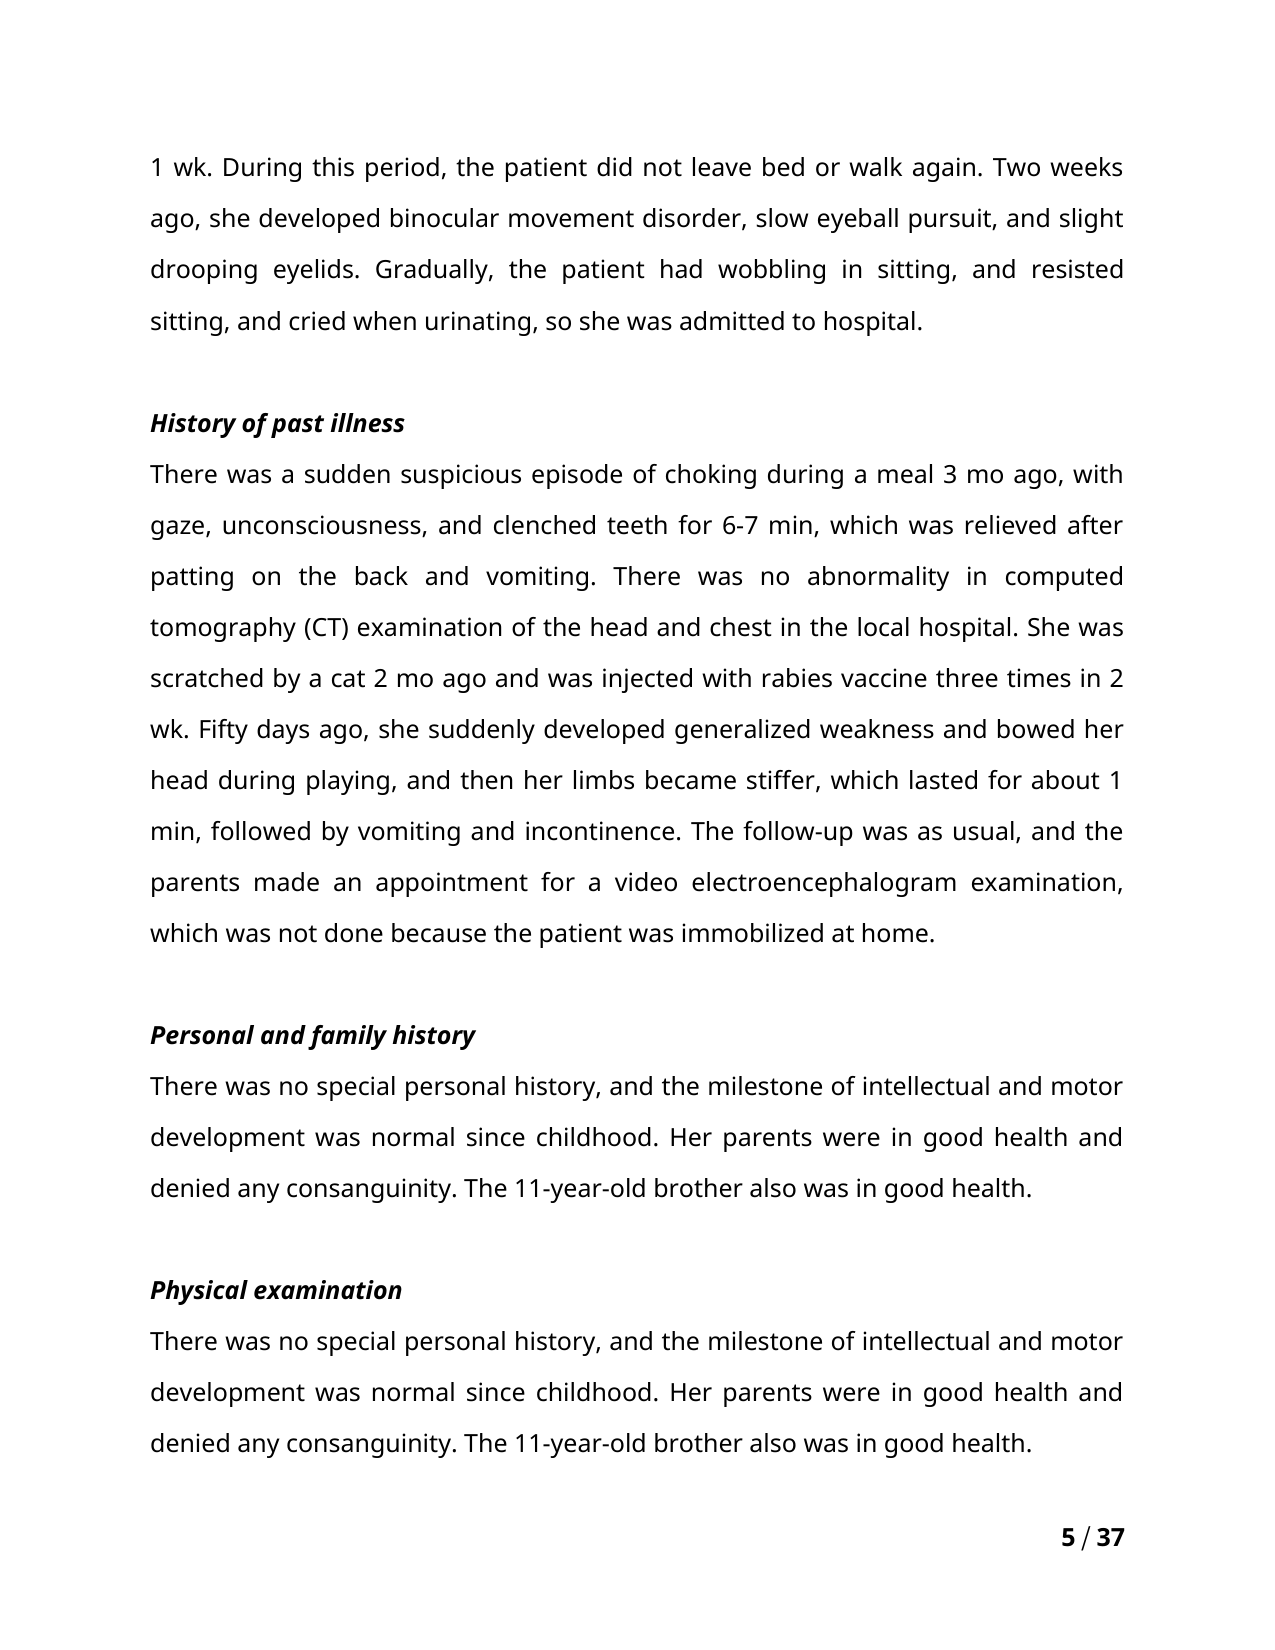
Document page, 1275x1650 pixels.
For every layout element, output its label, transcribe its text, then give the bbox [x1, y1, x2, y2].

text There was no special personal history, and the milestone of intellectual and motor development was normal since childhood. Her parents were in good health and denied any consanguinity. The 11-year-old brother also was in good health. [150, 1069, 1125, 1205]
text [150, 150, 1125, 337]
text History of past illness [150, 405, 1125, 439]
text Personal and family history [150, 1018, 1125, 1052]
text There was a sudden suspicious episode of choking during a meal 3 mo ago, with gaze, unconsciousness, and clenched teeth for 6-7 min, which was relieved after patting on the back and vomiting. There was no abnormality in computed tomography (CT) examination of the head and chest in the local hospital. She was scratched by a cat 2 mo ago and was injected with rabies vaccine three times in 2 wk. Fifty days ago, she suddenly developed generalized weakness and bowed her head during playing, and then her limbs became stiffer, which lasted for about 1 min, followed by vomiting and incontinence. The follow-up was as usual, and the parents made an appointment for a video electroencephalogram examination, which was not done because the patient was immobilized at home. [150, 456, 1125, 950]
text Physical examination [150, 1273, 1125, 1307]
text There was no special personal history, and the milestone of intellectual and motor development was normal since childhood. Her parents were in good health and denied any consanguinity. The 11-year-old brother also was in good health. [150, 1324, 1125, 1460]
